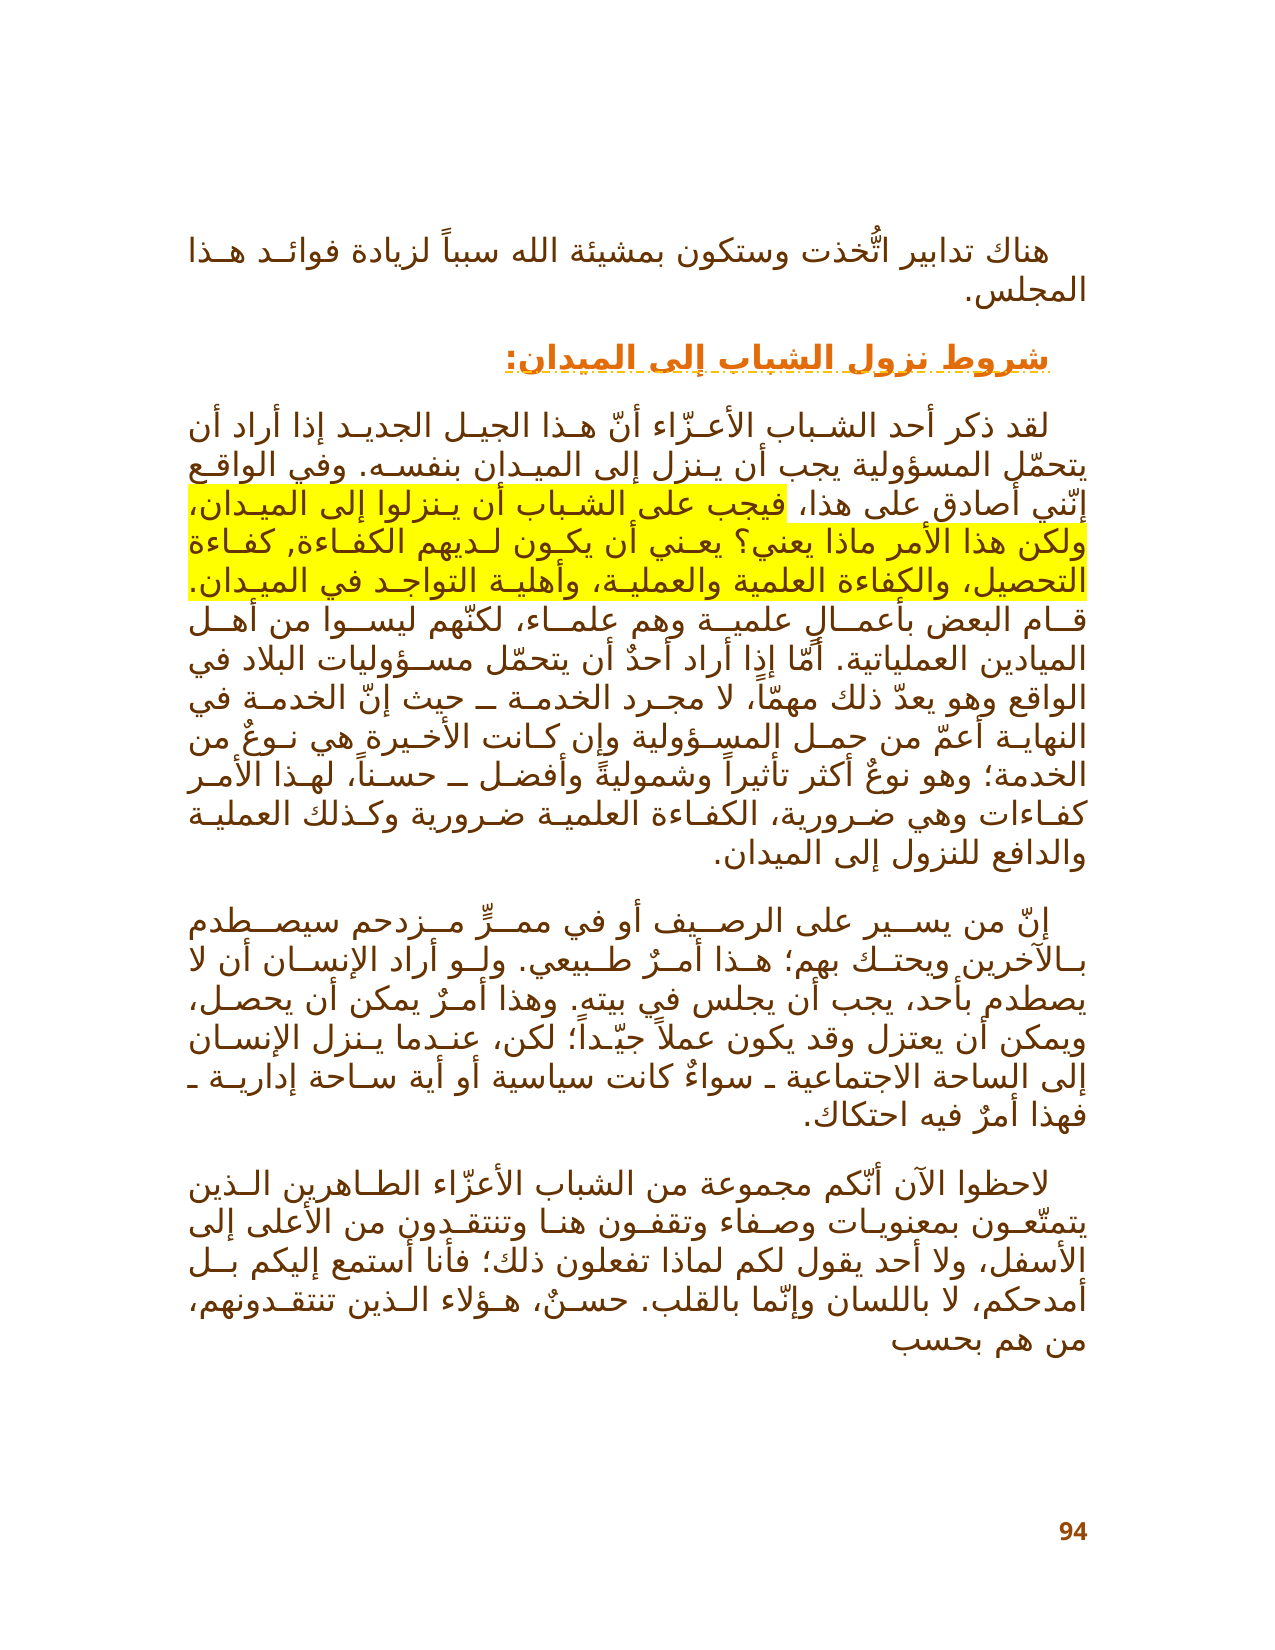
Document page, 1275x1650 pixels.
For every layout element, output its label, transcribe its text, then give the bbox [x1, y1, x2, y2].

text إنّ من يسير على الرصيف أو في ممرٍّ مزدحم سيصطدم بالآخرين ويحتك بهم؛ هذا أمرٌ طبيعي. ولو أراد الإنسان أن لا يصطدم بأحد، يجب أن يجلس في بيته. وهذا أمرٌ يمكن أن يحصل، ويمكن أن يعتزل وقد يكون عملاً جيّداً؛ لكن، عندما ينزل الإنسان إلى الساحة الاجتماعية ـ سواءٌ كانت سياسية أو أية ساحة إدارية ـ فهذا أمرٌ فيه احتكاك. [187, 902, 1087, 1135]
text لقد ذكر أحد الشباب الأعزّاء أنّ هذا الجيل الجديد إذا أراد أن يتحمّل المسؤولية يجب أن ينزل إلى الميدان بنفسه. وفي الواقع إنّني أصادق على هذا، فيجب على الشباب أن ينزلوا إلى الميدان، ولكن هذا الأمر ماذا يعني؟ يعني أن يكون لديهم الكفاءة, كفاءة التحصيل، والكفاءة العلمية والعملية، وأهلية التواجد في الميدان. قام البعض بأعمالٍ علمية وهم علماء، لكنّهم ليسوا من أهل الميادين العملياتية. أمّا إذا أراد أحدٌ أن يتحمّل مسؤوليات البلاد في الواقع وهو يعدّ ذلك مهمّاً، لا مجرد الخدمة ـ حيث إنّ الخدمة في النهاية أعمّ من حمل المسؤولية وإن كانت الأخيرة هي نوعٌ من الخدمة؛ وهو نوعٌ أكثر تأثيراً وشموليةً وأفضل ـ حسناً، لهذا الأمر كفاءات وهي ضرورية، الكفاءة العلمية ضرورية وكذلك العملية والدافع للنزول إلى الميدان. [187, 406, 1087, 872]
text لاحظوا الآن أنّكم مجموعة من الشباب الأعزّاء الطاهرين الذين يتمتّعون بمعنويات وصفاء وتقفون هنا وتنتقدون من الأعلى إلى الأسفل، ولا أحد يقول لكم لماذا تفعلون ذلك؛ فأنا أستمع إليكم بل أمدحكم، لا باللسان وإنّما بالقلب. حسنٌ، هؤلاء الذين تنتقدونهم، من هم بحسب [187, 1164, 1087, 1358]
text هناك تدابير اتُّخذت وستكون بمشيئة الله سبباً لزيادة فوائد هذا المجلس. [187, 231, 1087, 309]
text شروط نزول الشباب إلى الميدان: [187, 338, 1087, 377]
